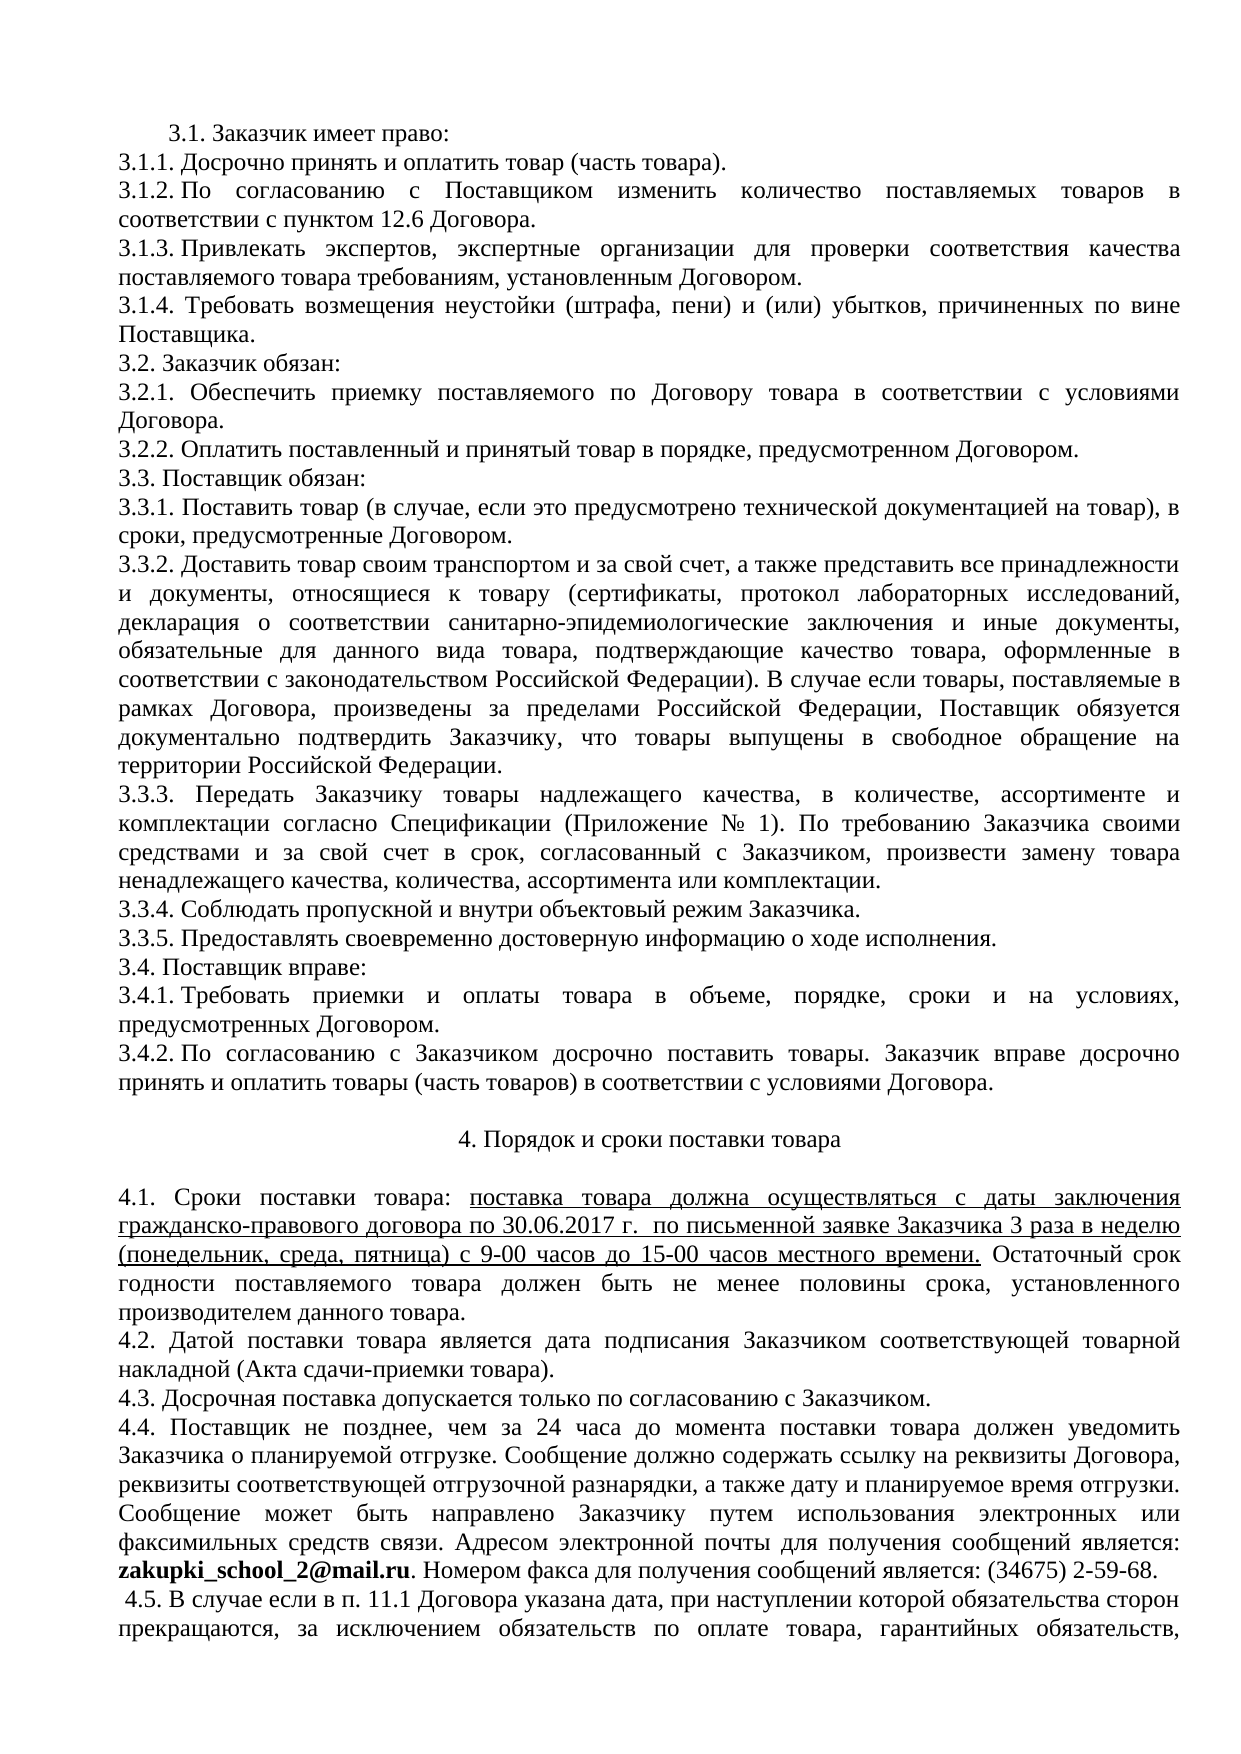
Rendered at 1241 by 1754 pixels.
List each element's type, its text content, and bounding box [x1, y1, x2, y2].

text 3.4.1. Требовать приемки и оплаты товара в объеме, порядке, сроки и на условиях, предусмотренных Договором. [118, 981, 1181, 1038]
text 4.2. Датой поставки товара является дата подписания Заказчиком соответствующей товарной накладной (Акта сдачи-приемки товара). [118, 1326, 1181, 1383]
text 3.3. Поставщик обязан: [118, 463, 1181, 492]
text 3.4.2. По согласованию с Заказчиком досрочно поставить товары. Заказчик вправе досрочно принять и оплатить товары (часть товаров) в соответствии с условиями Договора. [118, 1038, 1181, 1096]
text 4.1. Сроки поставки товара: поставка товара должна осуществляться с даты заключения гражданско-правового договора по 30.06.2017 г. по письменной заявке Заказчика 3 раза в неделю (понедельник, среда, пятница) с 9-00 часов до 15-00 часов местного времени. Остаточный срок годности поставляемого товара должен быть не менее половины срока, установленного производителем данного товара. [118, 1237, 1181, 1326]
text 3.3.1. Поставить товар (в случае, если это предусмотрено технической документацией на товар), в сроки, предусмотренные Договором. [118, 492, 1181, 549]
text 4. Порядок и сроки поставки товара [118, 1124, 1181, 1153]
text 3.2.2. Оплатить поставленный и принятый товар в порядке, предусмотренном Договором. [118, 434, 1181, 463]
text 4.1. Сроки поставки товара: поставка товара должна осуществляться с даты заключения гражданско-правового договора по 30.06.2017 г. по письменной заявке Заказчика 3 раза в неделю (понедельник, среда, пятница) с 9-00 часов до 15-00 часов местного времени. Остаточный срок годности поставляемого товара должен быть не менее половины срока, установленного производителем данного товара. [118, 1182, 1181, 1236]
text 3.1.4. Требовать возмещения неустойки (штрафа, пени) и (или) убытков, причиненных по вине Поставщика. [118, 291, 1181, 348]
text 3.3.5. Предоставлять своевременно достоверную информацию о ходе исполнения. [118, 923, 1181, 952]
text 4.4. Поставщик не позднее, чем за 24 часа до момента поставки товара должен уведомить Заказчика о планируемой отгрузке. Сообщение должно содержать ссылку на реквизиты Договора, реквизиты соответствующей отгрузочной разнарядки, а также дату и планируемое время отгрузки. Сообщение может быть направлено Заказчику путем использования электронных или факсимильных средств связи. Адресом электронной почты для получения сообщений является: zakupki_school_2@mail.ru. Номером факса для получения сообщений является: (34675) 2-59-68. [118, 1412, 1181, 1584]
text 3.2. Заказчик обязан: [118, 348, 1181, 377]
text 4.3. Досрочная поставка допускается только по согласованию с Заказчиком. [118, 1383, 1181, 1412]
text 3.1. Заказчик имеет право: [118, 118, 1181, 147]
text 3.3.2. Доставить товар своим транспортом и за свой счет, а также представить все принадлежности и документы, относящиеся к товару (сертификаты, протокол лабораторных исследований, декларация о соответствии санитарно-эпидемиологические заключения и иные документы, обязательные для данного вида товара, подтверждающие качество товара, оформленные в соответствии с законодательством Российской Федерации). В случае если товары, поставляемые в рамках Договора, произведены за пределами Российской Федерации, Поставщик обязуется документально подтвердить Заказчику, что товары выпущены в свободное обращение на территории Российской Федерации. [118, 549, 1181, 779]
text 3.3.4. Соблюдать пропускной и внутри объектовый режим Заказчика. [118, 894, 1181, 923]
text 3.3.3. Передать Заказчику товары надлежащего качества, в количестве, ассортименте и комплектации согласно Спецификации (Приложение № 1). По требованию Заказчика своими средствами и за свой счет в срок, согласованный с Заказчиком, произвести замену товара ненадлежащего качества, количества, ассортимента или комплектации. [118, 779, 1181, 894]
text 3.1.3. Привлекать экспертов, экспертные организации для проверки соответствия качества поставляемого товара требованиям, установленным Договором. [118, 233, 1181, 291]
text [118, 1584, 1181, 1642]
text 3.4. Поставщик вправе: [118, 952, 1181, 981]
text 3.1.1. Досрочно принять и оплатить товар (часть товара). [118, 147, 1181, 176]
text 3.2.1. Обеспечить приемку поставляемого по Договору товара в соответствии с условиями Договора. [118, 377, 1181, 434]
text 3.1.2. По согласованию с Поставщиком изменить количество поставляемых товаров в соответствии с пунктом 12.6 Договора. [118, 176, 1181, 233]
